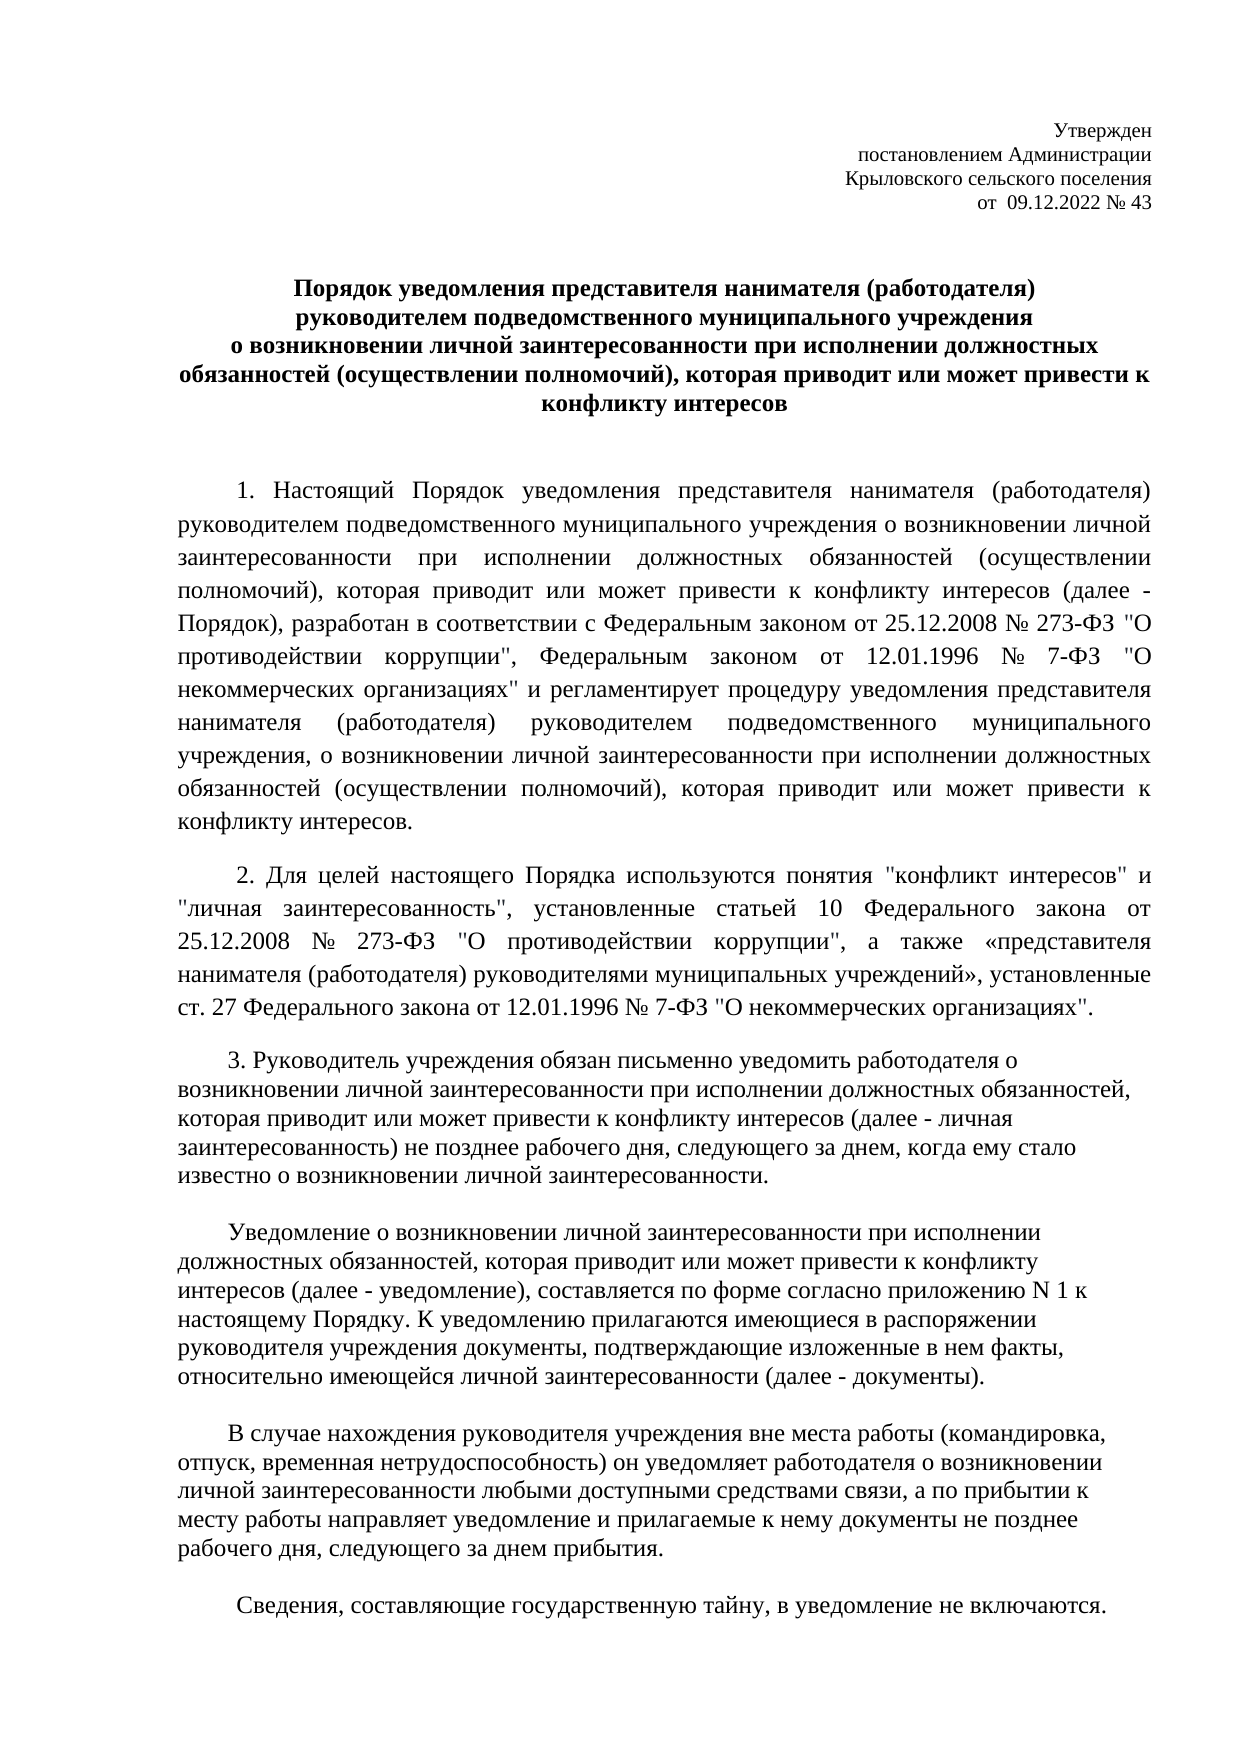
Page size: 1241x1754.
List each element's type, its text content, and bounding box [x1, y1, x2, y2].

text Утвержден [177, 118, 1152, 142]
text руководителем подведомственного муниципального учреждения [177, 302, 1152, 331]
text о возникновении личной заинтересованности при исполнении должностных обязанностей (осуществлении полномочий), которая приводит или может привести к конфликту интересов [177, 331, 1152, 417]
text 3. Руководитель учреждения обязан письменно уведомить работодателя о возникновении личной заинтересованности при исполнении должностных обязанностей, которая приводит или может привести к конфликту интересов (далее - личная заинтересованность) не позднее рабочего дня, следующего за днем, когда ему стало известно о возникновении личной заинтересованности. [177, 1046, 1152, 1217]
text 2. Для целей настоящего Порядка используются понятия "конфликт интересов" и "личная заинтересованность", установленные статьей 10 Федерального закона от 25.12.2008 № 273-ФЗ "О противодействии коррупции", а также «представителя нанимателя (работодателя) руководителями муниципальных учреждений», установленные ст. 27 Федерального закона от 12.01.1996 № 7-ФЗ "О некоммерческих организациях". [177, 860, 1152, 1021]
text Крыловского сельского поселения [177, 166, 1152, 190]
text Сведения, составляющие государственную тайну, в уведомление не включаются. [177, 1590, 1152, 1618]
text 1. Настоящий Порядок уведомления представителя нанимателя (работодателя) руководителем подведомственного муниципального учреждения о возникновении личной заинтересованности при исполнении должностных обязанностей (осуществлении полномочий), которая приводит или может привести к конфликту интересов (далее - Порядок), разработан в соответствии с Федеральным законом от 25.12.2008 № 273-ФЗ "О противодействии коррупции", Федеральным законом от 12.01.1996 № 7-ФЗ "О некоммерческих организациях" и регламентирует процедуру уведомления представителя нанимателя (работодателя) руководителем подведомственного муниципального учреждения, о возникновении личной заинтересованности при исполнении должностных обязанностей (осуществлении полномочий), которая приводит или может привести к конфликту интересов. [177, 476, 1152, 834]
text В случае нахождения руководителя учреждения вне места работы (командировка, отпуск, временная нетрудоспособность) он уведомляет работодателя о возникновении личной заинтересованности любыми доступными средствами связи, а по прибытии к месту работы направляет уведомление и прилагаемые к нему документы не позднее рабочего дня, следующего за днем прибытия. [177, 1418, 1152, 1590]
text Порядок уведомления представителя нанимателя (работодателя) [177, 273, 1152, 302]
text Уведомление о возникновении личной заинтересованности при исполнении должностных обязанностей, которая приводит или может привести к конфликту интересов (далее - уведомление), составляется по форме согласно приложению N 1 к настоящему Порядку. К уведомлению прилагаются имеющиеся в распоряжении руководителя учреждения документы, подтверждающие изложенные в нем факты, относительно имеющейся личной заинтересованности (далее - документы). [177, 1217, 1152, 1418]
text постановлением Администрации [177, 142, 1152, 166]
text от 09.12.2022 № 43 [177, 190, 1152, 214]
